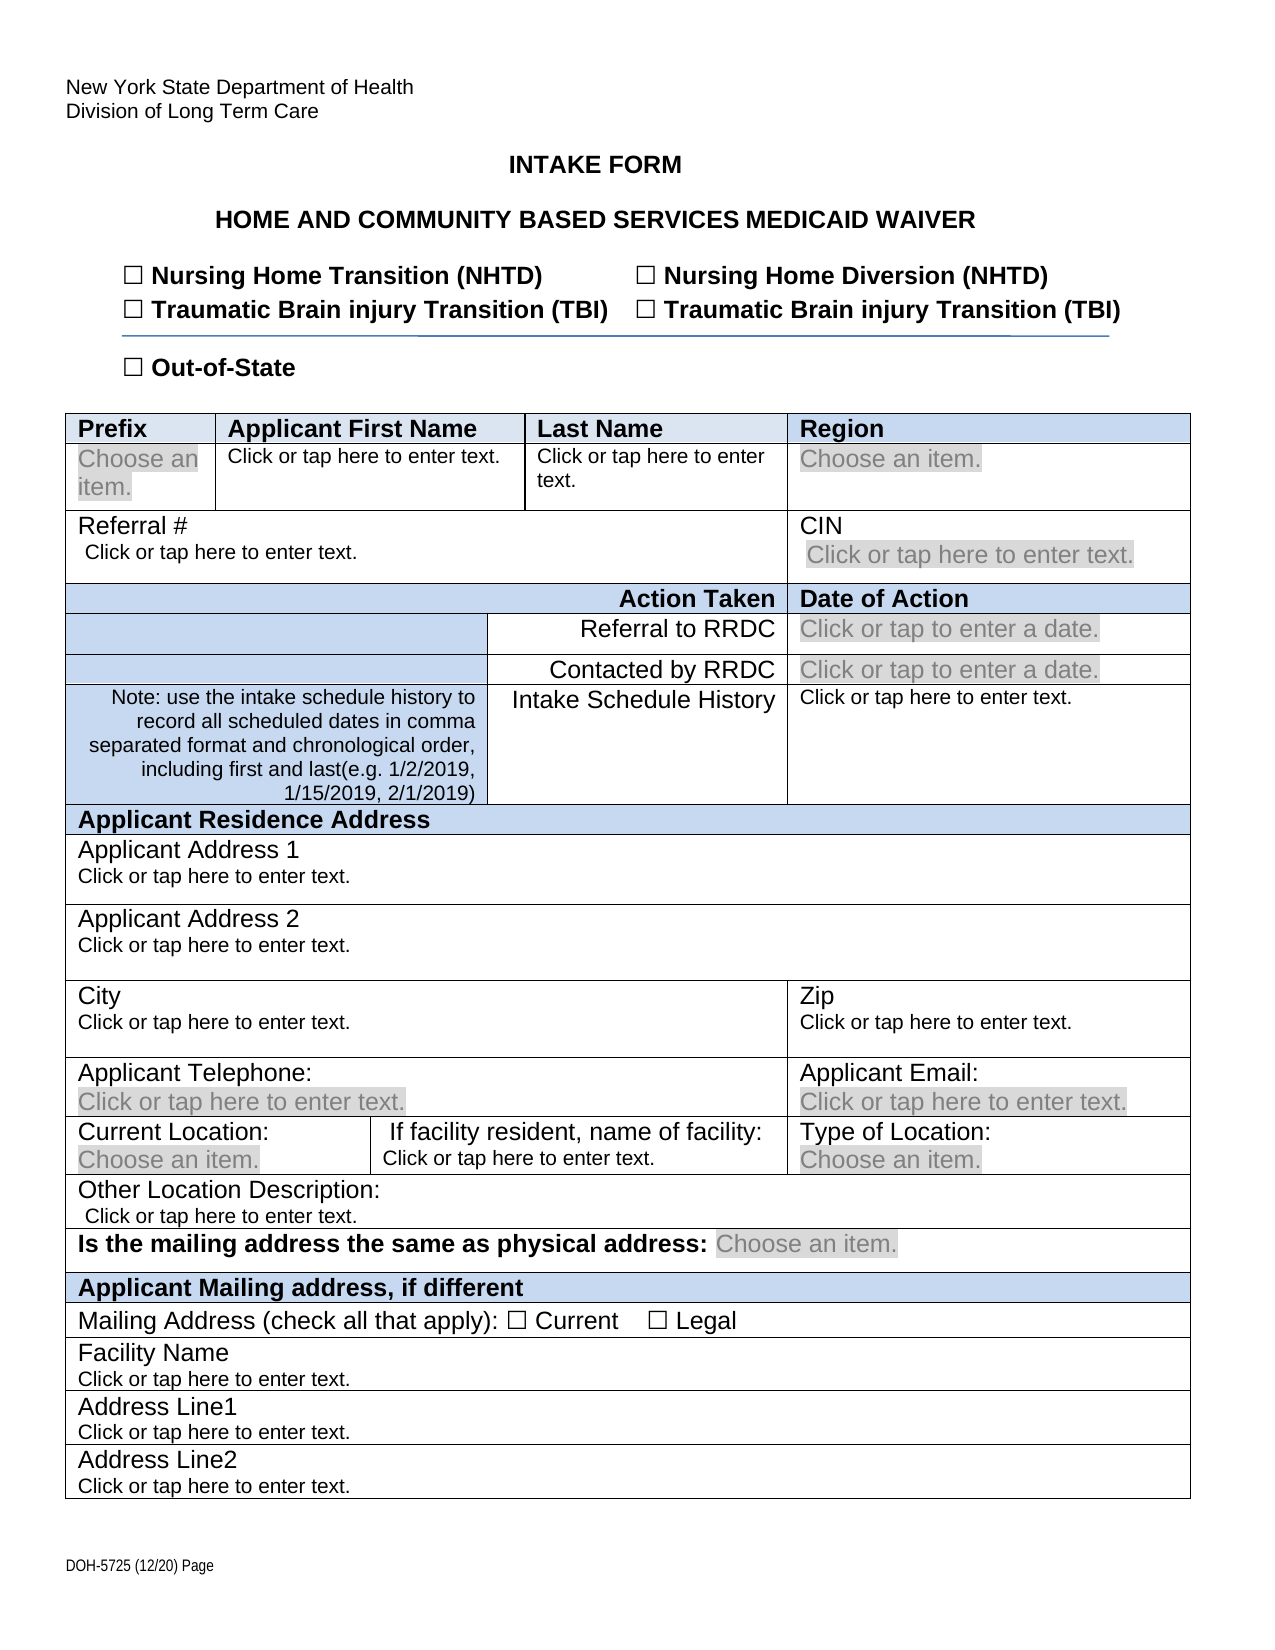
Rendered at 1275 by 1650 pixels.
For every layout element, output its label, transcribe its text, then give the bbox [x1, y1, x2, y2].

table_cell [66, 614, 487, 654]
table_cell [66, 655, 487, 683]
table_cell Action Taken [66, 584, 787, 613]
table_cell Applicant Telephone: [66, 1058, 787, 1116]
table_cell [1100, 655, 1190, 683]
table_cell Other Location Description: [66, 1175, 1190, 1228]
table_cell Address Line2 [66, 1445, 1190, 1498]
table_cell Type of Location: [788, 1117, 1190, 1174]
table_header Prefix [66, 414, 215, 442]
table_cell [66, 444, 215, 510]
table_header Region [788, 414, 1190, 442]
text Traumatic Brain injury Transition (TBI) Traumatic Brain injury Transition (TBI) [122, 292, 1200, 326]
table_cell [788, 444, 1190, 510]
table_cell If facility resident, name of facility: [371, 1117, 787, 1174]
table_cell Referral # [66, 511, 787, 583]
table_cell [788, 614, 1190, 654]
table_cell Applicant Address 2 [66, 905, 1190, 980]
text INTAKE FORM [66, 150, 1125, 179]
text HOME AND COMMUNITY BASED SERVICES MEDICAID WAIVER [66, 205, 1125, 234]
table_cell Applicant Residence Address [66, 805, 1190, 834]
table_cell Contacted by RRDC [488, 655, 787, 683]
table_cell Is the mailing address the same as physical address: [66, 1229, 1190, 1272]
text Out-of-State [122, 350, 1153, 384]
table_cell Zip [788, 981, 1190, 1057]
text Nursing Home Transition (NHTD) Nursing Home Diversion (NHTD) [122, 258, 1153, 292]
table_cell CIN [788, 511, 1190, 583]
table_cell Current Location: [66, 1117, 370, 1174]
table_cell Date of Action [788, 584, 1190, 613]
table_header Last Name [526, 414, 787, 442]
table_cell City [66, 981, 787, 1057]
table_cell [788, 655, 800, 683]
table_cell Applicant Mailing address, if different [66, 1273, 1190, 1302]
table_cell Applicant Address 1 [66, 835, 1190, 903]
table_cell Address Line1 [66, 1391, 1190, 1444]
table_cell Applicant Email: [788, 1058, 1190, 1116]
table_cell Facility Name [66, 1338, 1190, 1390]
table_cell Referral to RRDC [488, 614, 787, 654]
table_header Applicant First Name [216, 414, 524, 442]
table_cell Note: use the intake schedule history to record all scheduled dates in comma separated format and chronological order, including first and last(e.g. 1/2/2019, 1/15/2019, 2/1/2019) [66, 685, 487, 804]
table_cell Mailing Address (check all that apply): Current Legal [66, 1303, 1190, 1337]
table_cell Intake Schedule History [488, 685, 787, 804]
